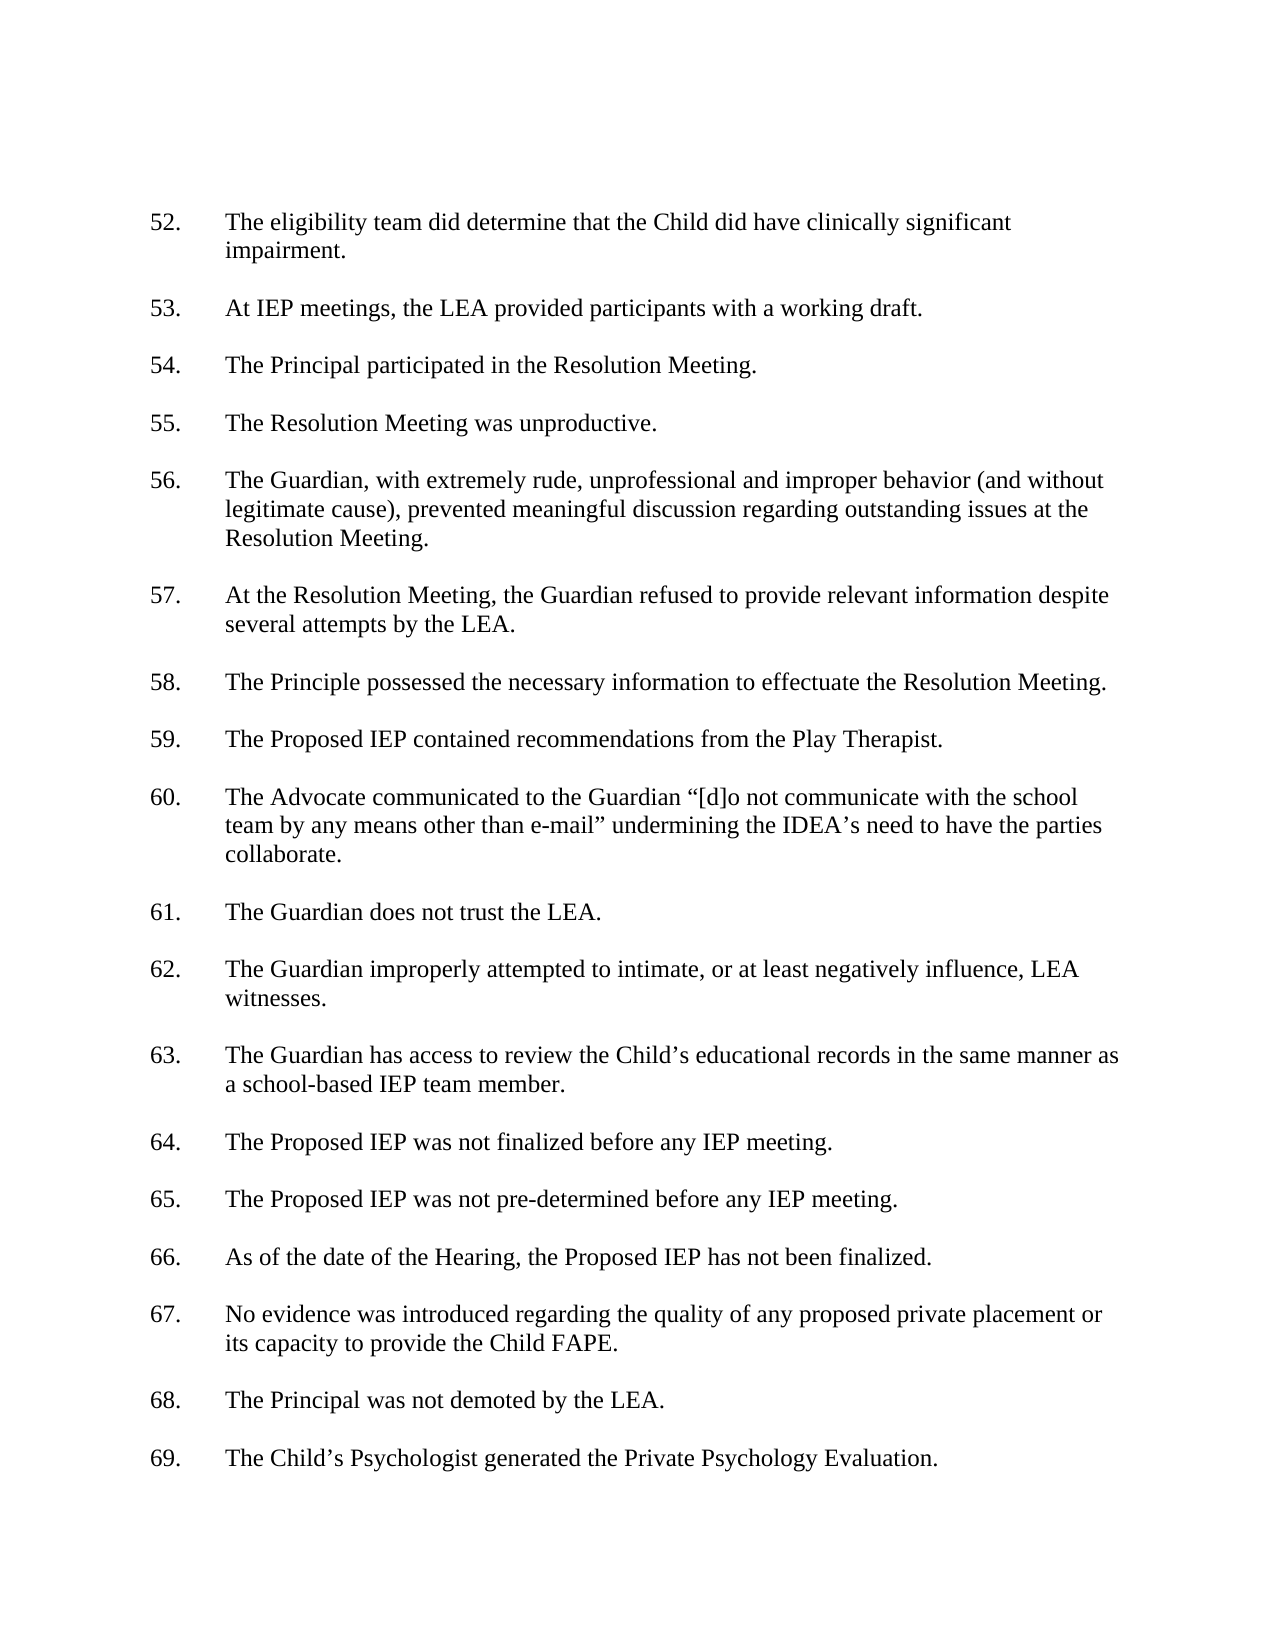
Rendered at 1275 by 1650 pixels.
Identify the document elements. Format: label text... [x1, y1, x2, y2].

list The Proposed IEP was not pre-determined before any IEP meeting. [150, 1184, 1125, 1213]
list The Guardian does not trust the LEA. [150, 897, 1125, 926]
list The Principal was not demoted by the LEA. [150, 1386, 1125, 1414]
list The eligibility team did determine that the Child did have clinically significant impairment. [150, 207, 1125, 264]
list The Proposed IEP contained recommendations from the Play Therapist. [150, 724, 1125, 753]
list No evidence was introduced regarding the quality of any proposed private placement or its capacity to provide the Child FAPE. [150, 1299, 1125, 1357]
list At the Resolution Meeting, the Guardian refused to provide relevant information despite several attempts by the LEA. [150, 581, 1125, 638]
list The Guardian has access to review the Child’s educational records in the same manner as a school-based IEP team member. [150, 1041, 1125, 1098]
list The Proposed IEP was not finalized before any IEP meeting. [150, 1127, 1125, 1156]
list The Advocate communicated to the Guardian “[d]o not communicate with the school team by any means other than e-mail” undermining the IDEA’s need to have the parties collaborate. [150, 782, 1125, 868]
list The Principal participated in the Resolution Meeting. [150, 351, 1125, 379]
list The Resolution Meeting was unproductive. [150, 408, 1125, 437]
list The Guardian, with extremely rude, unprofessional and improper behavior (and without legitimate cause), prevented meaningful discussion regarding outstanding issues at the Resolution Meeting. [150, 466, 1125, 552]
list The Child’s Psychologist generated the Private Psychology Evaluation. [150, 1443, 1125, 1472]
list The Principle possessed the necessary information to effectuate the Resolution Meeting. [150, 667, 1125, 696]
list At IEP meetings, the LEA provided participants with a working draft. [150, 293, 1125, 322]
list The Guardian improperly attempted to intimate, or at least negatively influence, LEA witnesses. [150, 954, 1125, 1012]
list As of the date of the Hearing, the Proposed IEP has not been finalized. [150, 1242, 1125, 1271]
